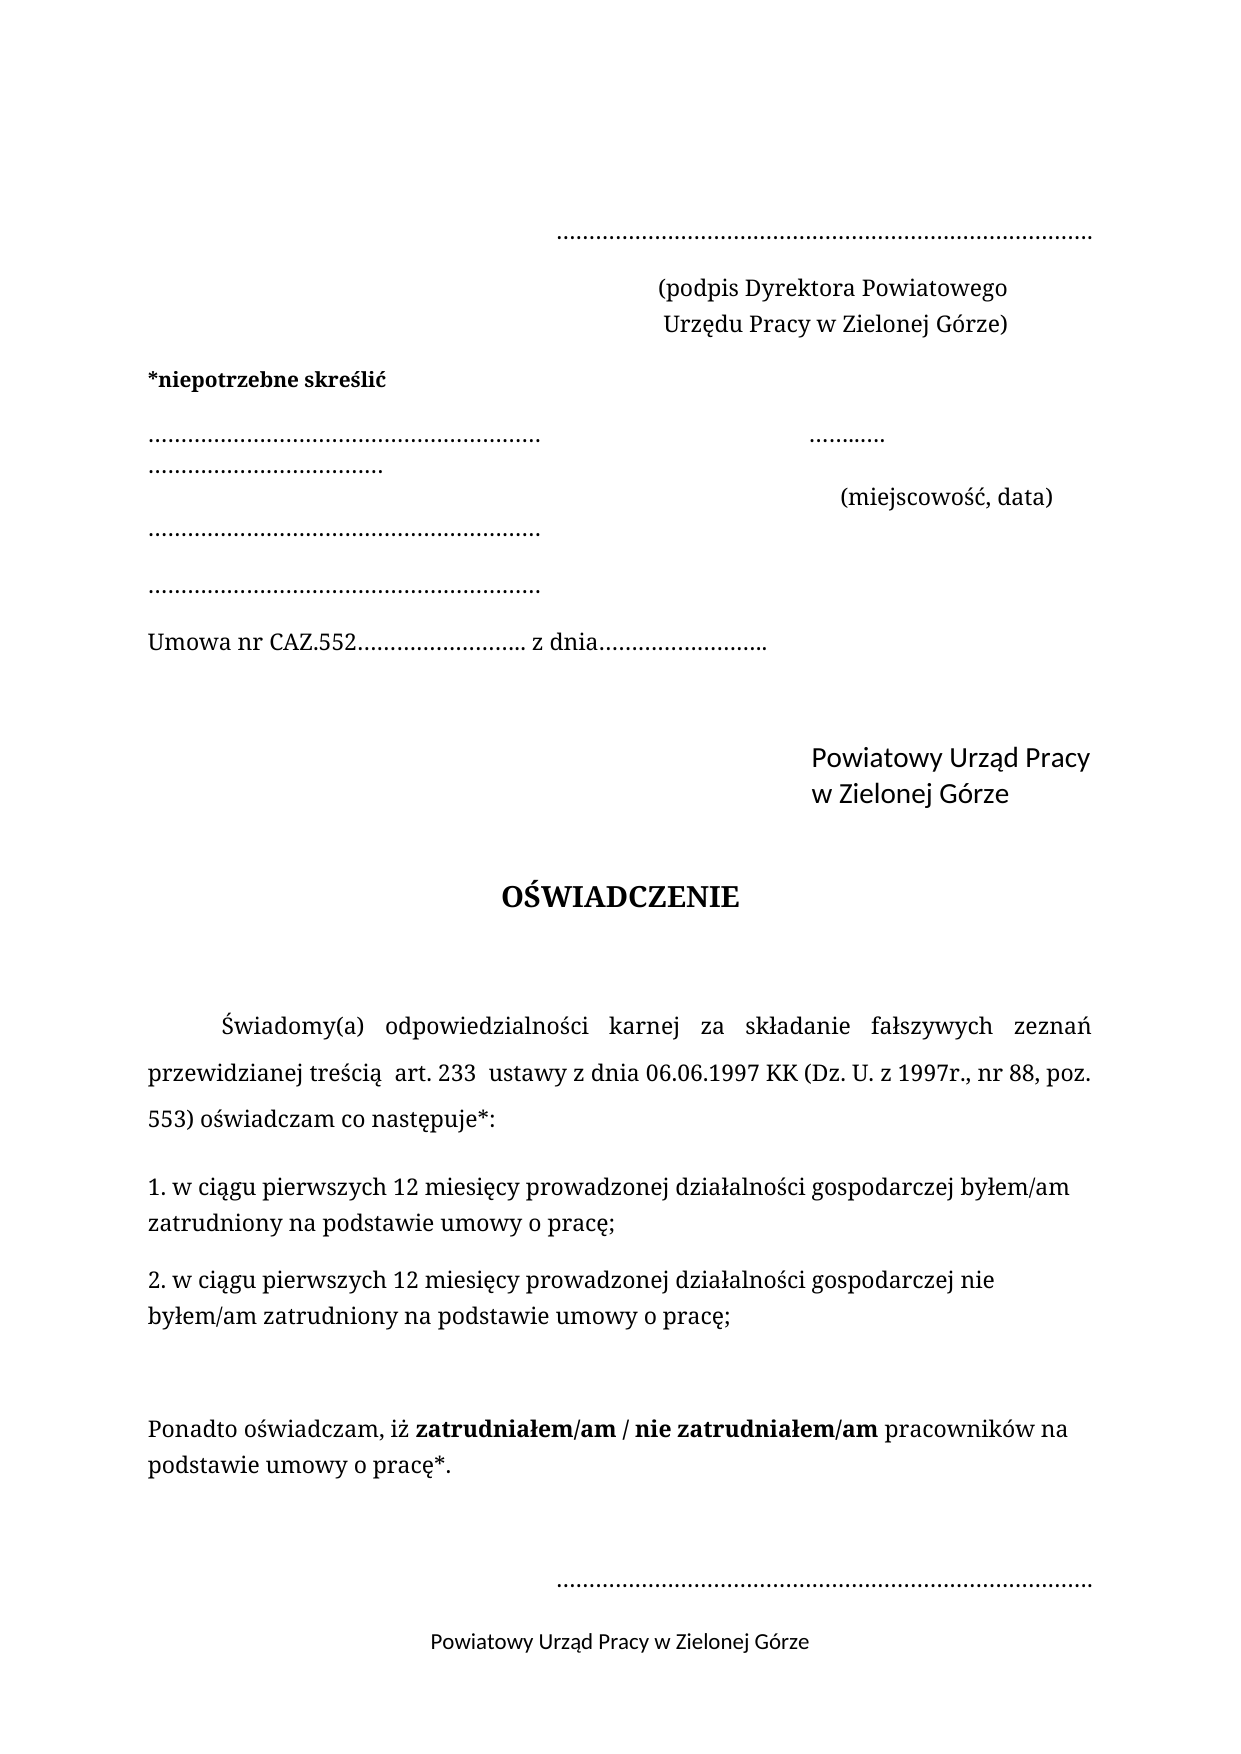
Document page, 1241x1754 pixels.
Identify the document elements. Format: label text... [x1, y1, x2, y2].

text w Zielonej Górze [148, 775, 1093, 810]
text 2. w ciągu pierwszych 12 miesięcy prowadzonej działalności gospodarczej nie byłem/am zatrudniony na podstawie umowy o pracę; [148, 1264, 1093, 1331]
text 1. w ciągu pierwszych 12 miesięcy prowadzonej działalności gospodarczej byłem/am zatrudniony na podstawie umowy o pracę; [148, 1171, 1093, 1238]
text *niepotrzebne skreślić [148, 365, 1093, 393]
text …………………………………………………… ……..….……………………………… [148, 418, 1093, 481]
text …………………………………………………… [148, 512, 1093, 543]
text ………………………………………………………………………. [148, 215, 1093, 247]
text (miejscowość, data) [148, 481, 1093, 512]
text ………………………………………………………………………. [148, 1563, 1093, 1594]
text …………………………………………………… [148, 569, 1093, 600]
text Umowa nr CAZ.552…………………….. z dnia…………………….. [148, 626, 1093, 657]
text Ponadto oświadczam, iż zatrudniałem/am / nie zatrudniałem/am pracowników na podstawie umowy o pracę*. [148, 1413, 1093, 1481]
text Świadomy(a) odpowiedzialności karnej za składanie fałszywych zeznań przewidzianej treścią art. 233 ustawy z dnia 06.06.1997 KK (Dz. U. z 1997r., nr 88, poz. 553) oświadczam co następuje*: [148, 1010, 1093, 1135]
text OŚWIADCZENIE [148, 877, 1093, 916]
text (podpis Dyrektora Powiatowego Urzędu Pracy w Zielonej Górze) [579, 272, 1093, 339]
text Powiatowy Urząd Pracy [148, 739, 1093, 775]
